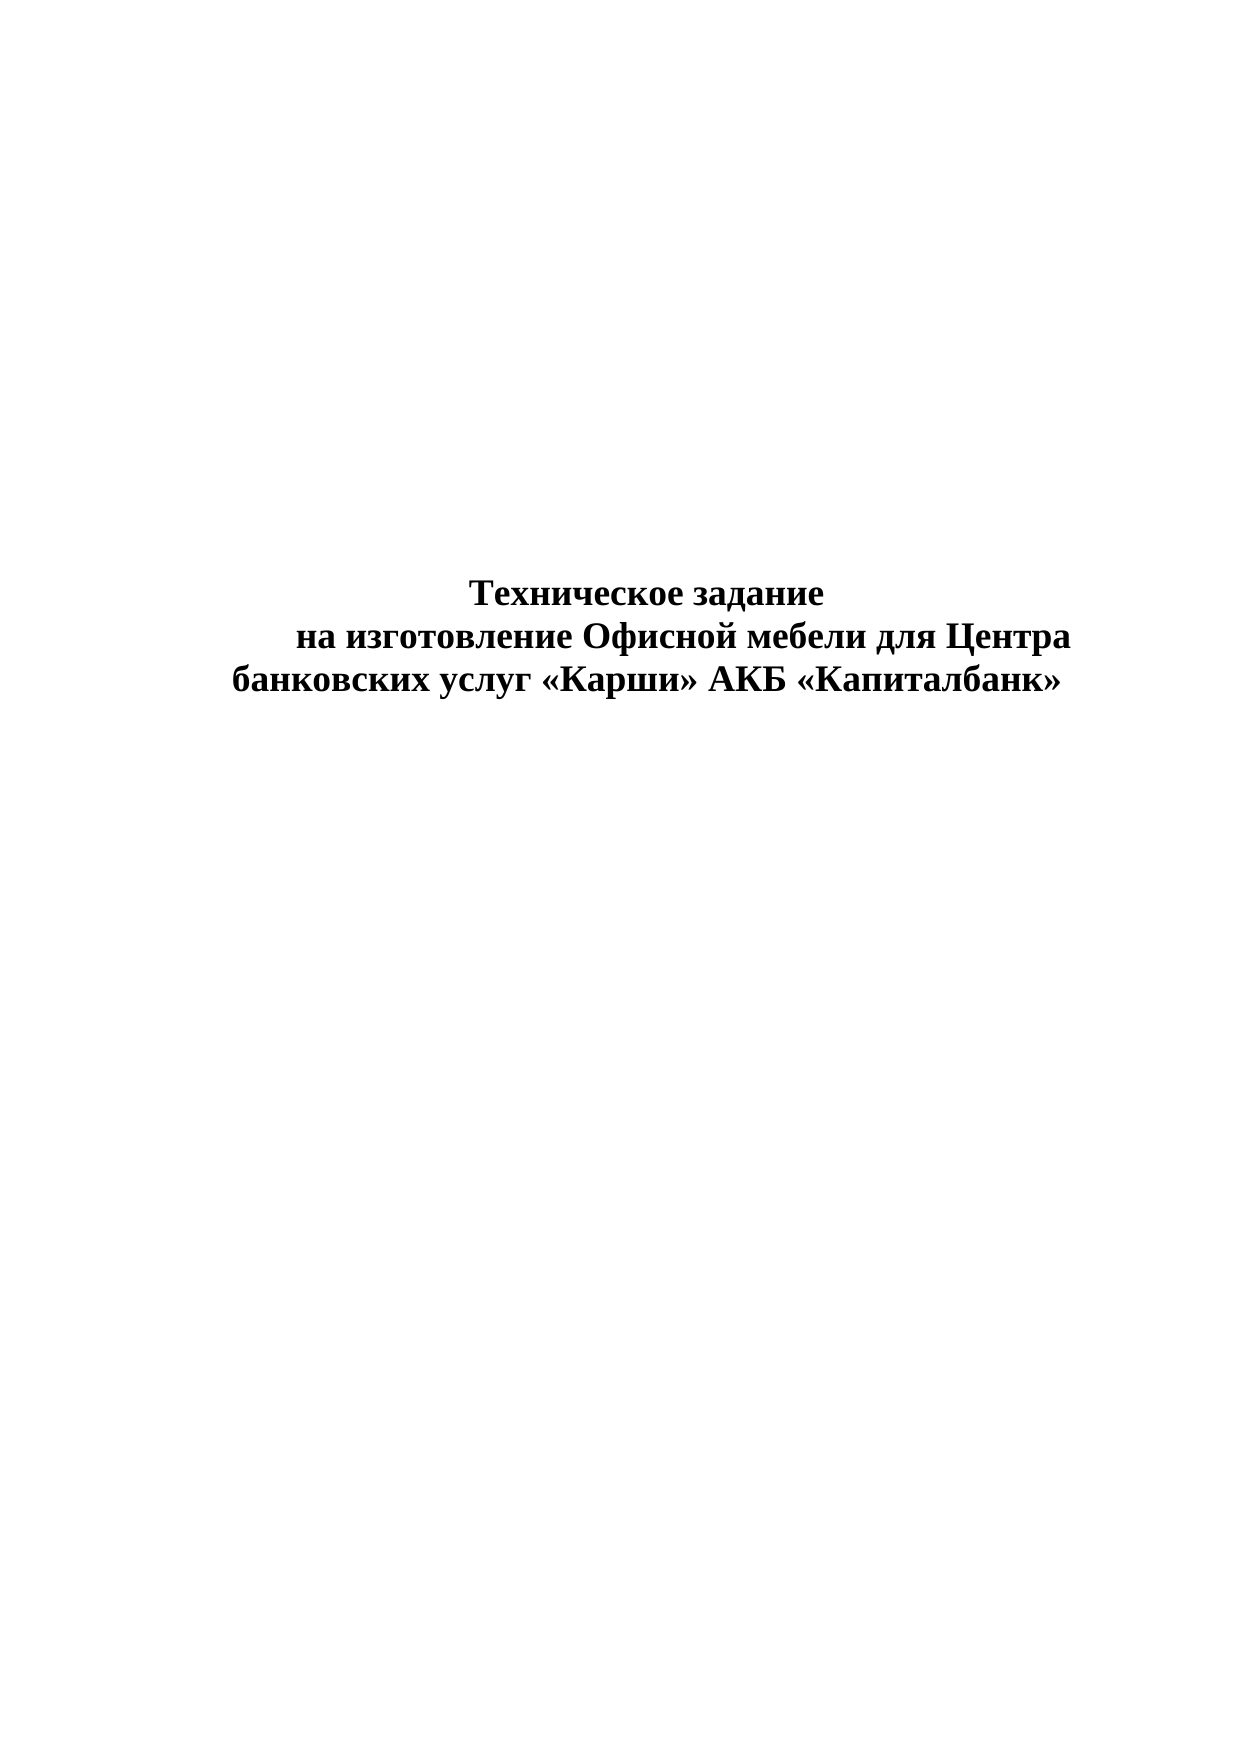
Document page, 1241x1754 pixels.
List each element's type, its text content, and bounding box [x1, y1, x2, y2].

text Техническое задание [118, 570, 1175, 613]
text на изготовление Офисной мебели для Центра банковских услуг «Карши» АКБ «Капиталбанк» [118, 613, 1175, 700]
